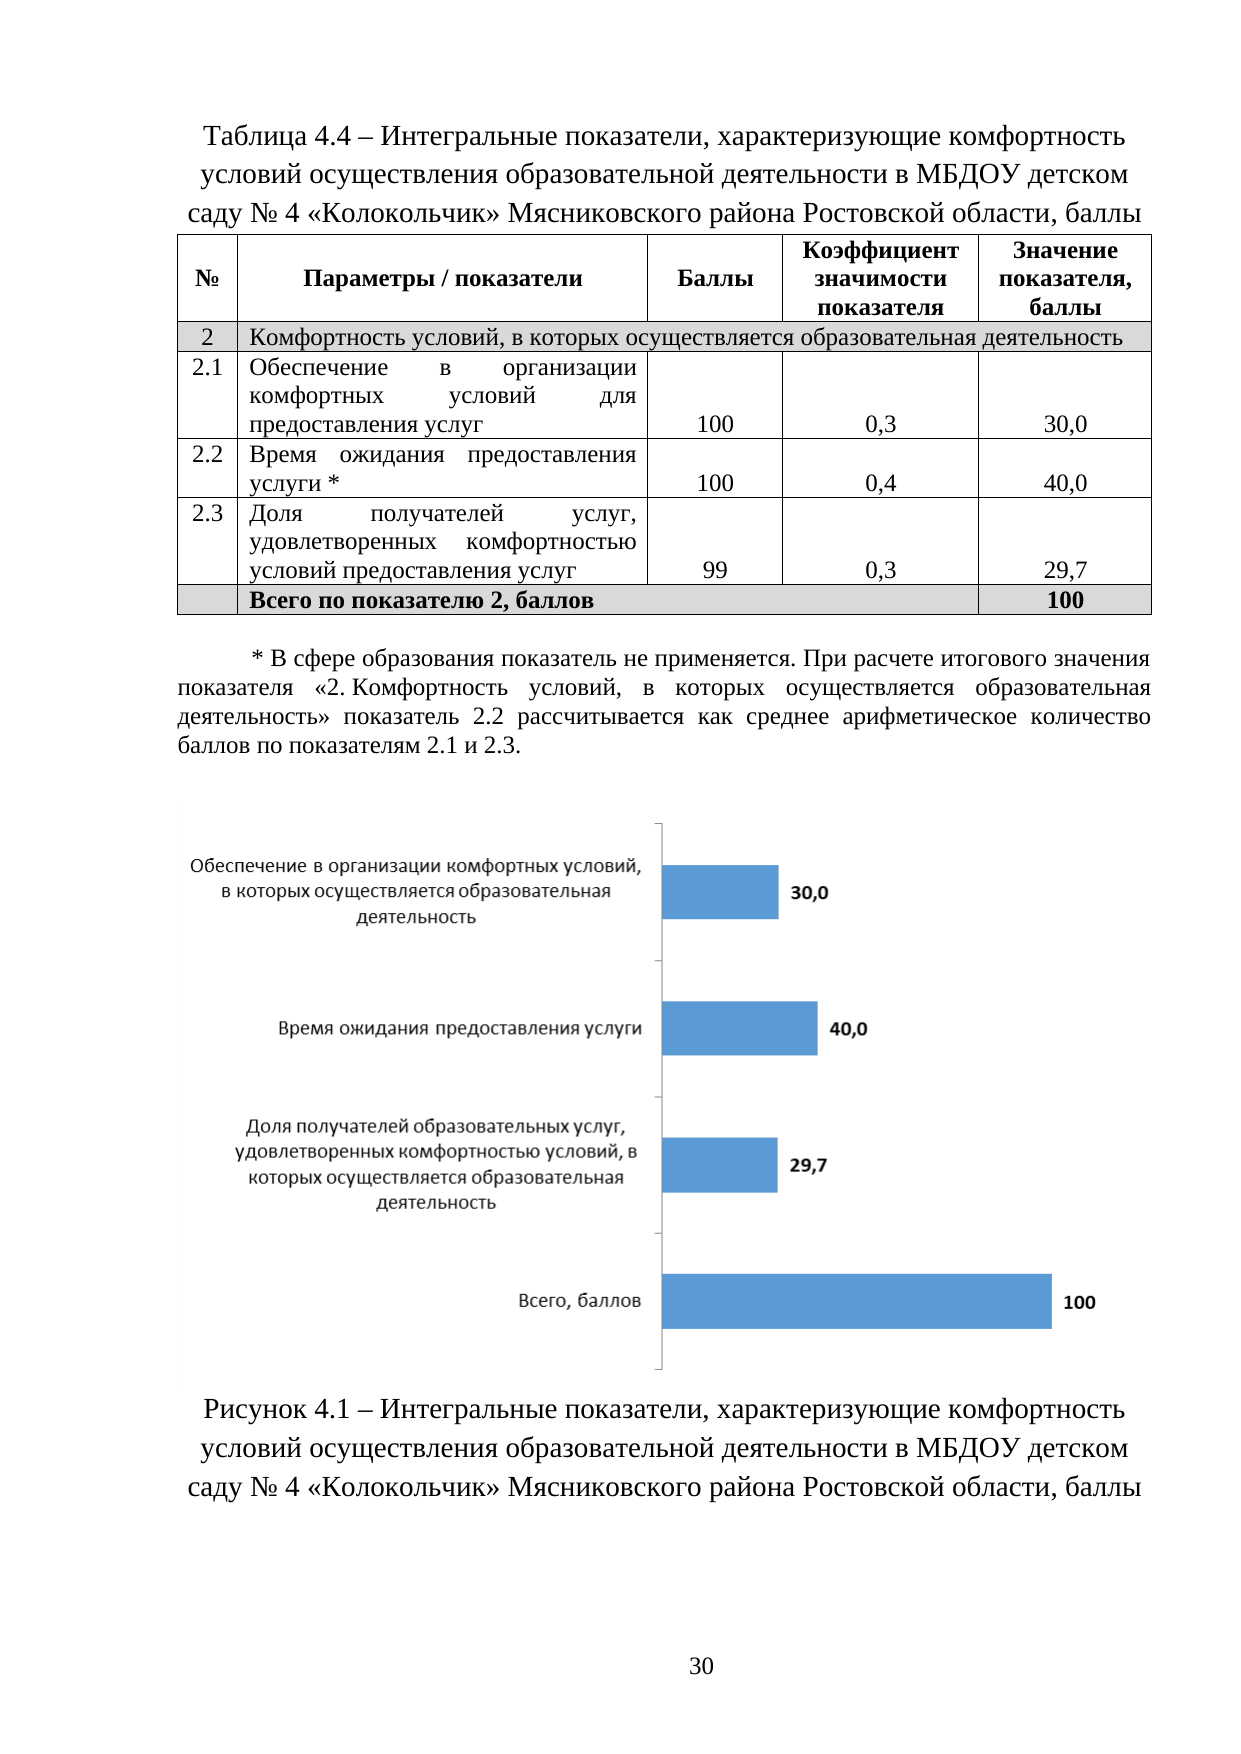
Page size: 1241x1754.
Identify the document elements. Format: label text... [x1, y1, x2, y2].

table_header Значение показателя, баллы [979, 235, 1151, 321]
table_cell 100 [648, 439, 782, 497]
table_cell 30,0 [979, 352, 1151, 438]
table_cell 0,4 [783, 439, 978, 497]
table_cell 0,3 [783, 352, 978, 438]
table_cell 99 [648, 498, 782, 584]
table_cell 2.1 [178, 352, 237, 438]
table_header Параметры / показатели [238, 235, 647, 321]
picture [177, 801, 1153, 1392]
table_header Коэффициент значимости показателя [783, 235, 978, 321]
table_cell Всего по показателю 2, баллов [238, 585, 978, 614]
table_cell Обеспечение в организации комфортных условий для предоставления услуг [238, 352, 647, 438]
table_cell 29,7 [979, 498, 1151, 584]
table_cell 100 [979, 585, 1151, 614]
text * В сфере образования показатель не применяется. При расчете итогового значения показателя «2. Комфортность условий, в которых осуществляется образовательная деятельность» показатель 2.2 рассчитывается как среднее арифметическое количество баллов по показателям 2.1 и 2.3. [177, 643, 1152, 758]
table_cell 2 [178, 322, 237, 351]
table_cell Комфортность условий, в которых осуществляется образовательная деятельность [238, 322, 1151, 351]
table_header № [178, 235, 237, 321]
table_header Баллы [648, 235, 782, 321]
table_cell Доля получателей услуг, удовлетворенных комфортностью условий предоставления услуг [238, 498, 647, 584]
table_cell Время ожидания предоставления услуги * [238, 439, 647, 497]
text Рисунок 4.1 – Интегральные показатели, характеризующие комфортность условий осуществления образовательной деятельности в МБДОУ детском саду № 4 «Колокольчик» Мясниковского района Ростовской области, баллы [177, 1392, 1152, 1502]
table_cell 100 [648, 352, 782, 438]
text Таблица 4.4 – Интегральные показатели, характеризующие комфортность условий осуществления образовательной деятельности в МБДОУ детском саду № 4 «Колокольчик» Мясниковского района Ростовской области, баллы [177, 118, 1152, 229]
table_cell 0,3 [783, 498, 978, 584]
table_cell 2.2 [178, 439, 237, 497]
table_cell [178, 585, 237, 614]
table_cell 2.3 [178, 498, 237, 584]
table_cell 40,0 [979, 439, 1151, 497]
